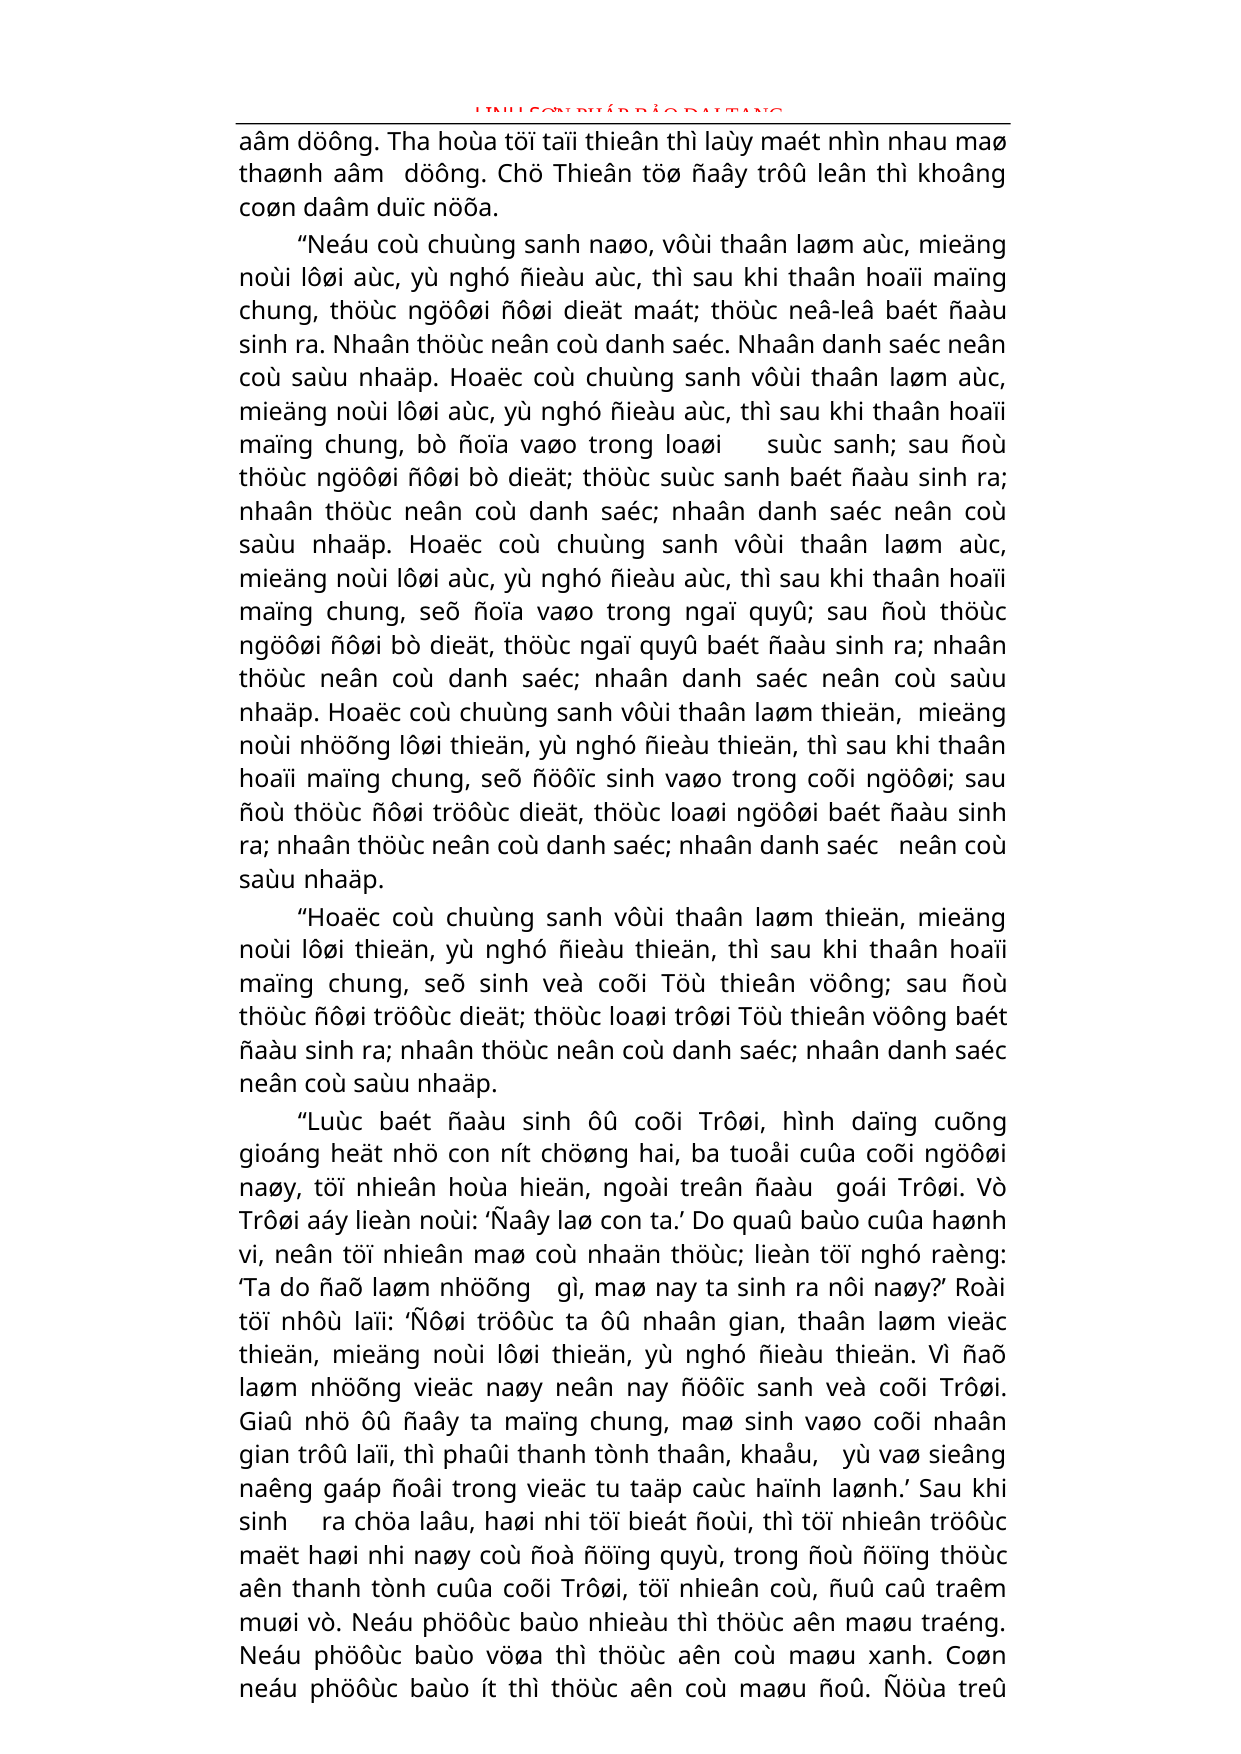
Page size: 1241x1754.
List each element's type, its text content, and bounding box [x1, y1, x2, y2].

text aâm döông. Tha hoùa töï taïi thieân thì laùy maét nhìn nhau maø thaønh aâm döông. Chö Thieân töø ñaây trôû leân thì khoâng coøn daâm duïc nöõa. [239, 123, 1008, 224]
text “Neáu coù chuùng sanh naøo, vôùi thaân laøm aùc, mieäng noùi lôøi aùc, yù nghó ñieàu aùc, thì sau khi thaân hoaïi maïng chung, thöùc ngöôøi ñôøi dieät maát; thöùc neâ-leâ baét ñaàu sinh ra. Nhaân thöùc neân coù danh saéc. Nhaân danh saéc neân coù saùu nhaäp. Hoaëc coù chuùng sanh vôùi thaân laøm aùc, mieäng noùi lôøi aùc, yù nghó ñieàu aùc, thì sau khi thaân hoaïi maïng chung, bò ñoïa vaøo trong loaøi suùc sanh; sau ñoù thöùc ngöôøi ñôøi bò dieät; thöùc suùc sanh baét ñaàu sinh ra; nhaân thöùc neân coù danh saéc; nhaân danh saéc neân coù saùu nhaäp. Hoaëc coù chuùng sanh vôùi thaân laøm aùc, mieäng noùi lôøi aùc, yù nghó ñieàu aùc, thì sau khi thaân hoaïi maïng chung, seõ ñoïa vaøo trong ngaï quyû; sau ñoù thöùc ngöôøi ñôøi bò dieät, thöùc ngaï quyû baét ñaàu sinh ra; nhaân thöùc neân coù danh saéc; nhaân danh saéc neân coù saùu nhaäp. Hoaëc coù chuùng sanh vôùi thaân laøm thieän, mieäng noùi nhöõng lôøi thieän, yù nghó ñieàu thieän, thì sau khi thaân hoaïi maïng chung, seõ ñöôïc sinh vaøo trong coõi ngöôøi; sau ñoù thöùc ñôøi tröôùc dieät, thöùc loaøi ngöôøi baét ñaàu sinh ra; nhaân thöùc neân coù danh saéc; nhaân danh saéc neân coù saùu nhaäp. [239, 227, 1008, 895]
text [239, 1103, 1008, 1705]
text “Hoaëc coù chuùng sanh vôùi thaân laøm thieän, mieäng noùi lôøi thieän, yù nghó ñieàu thieän, thì sau khi thaân hoaïi maïng chung, seõ sinh veà coõi Töù thieân vöông; sau ñoù thöùc ñôøi tröôùc dieät; thöùc loaøi trôøi Töù thieân vöông baét ñaàu sinh ra; nhaân thöùc neân coù danh saéc; nhaân danh saéc neân coù saùu nhaäp. [239, 899, 1008, 1100]
